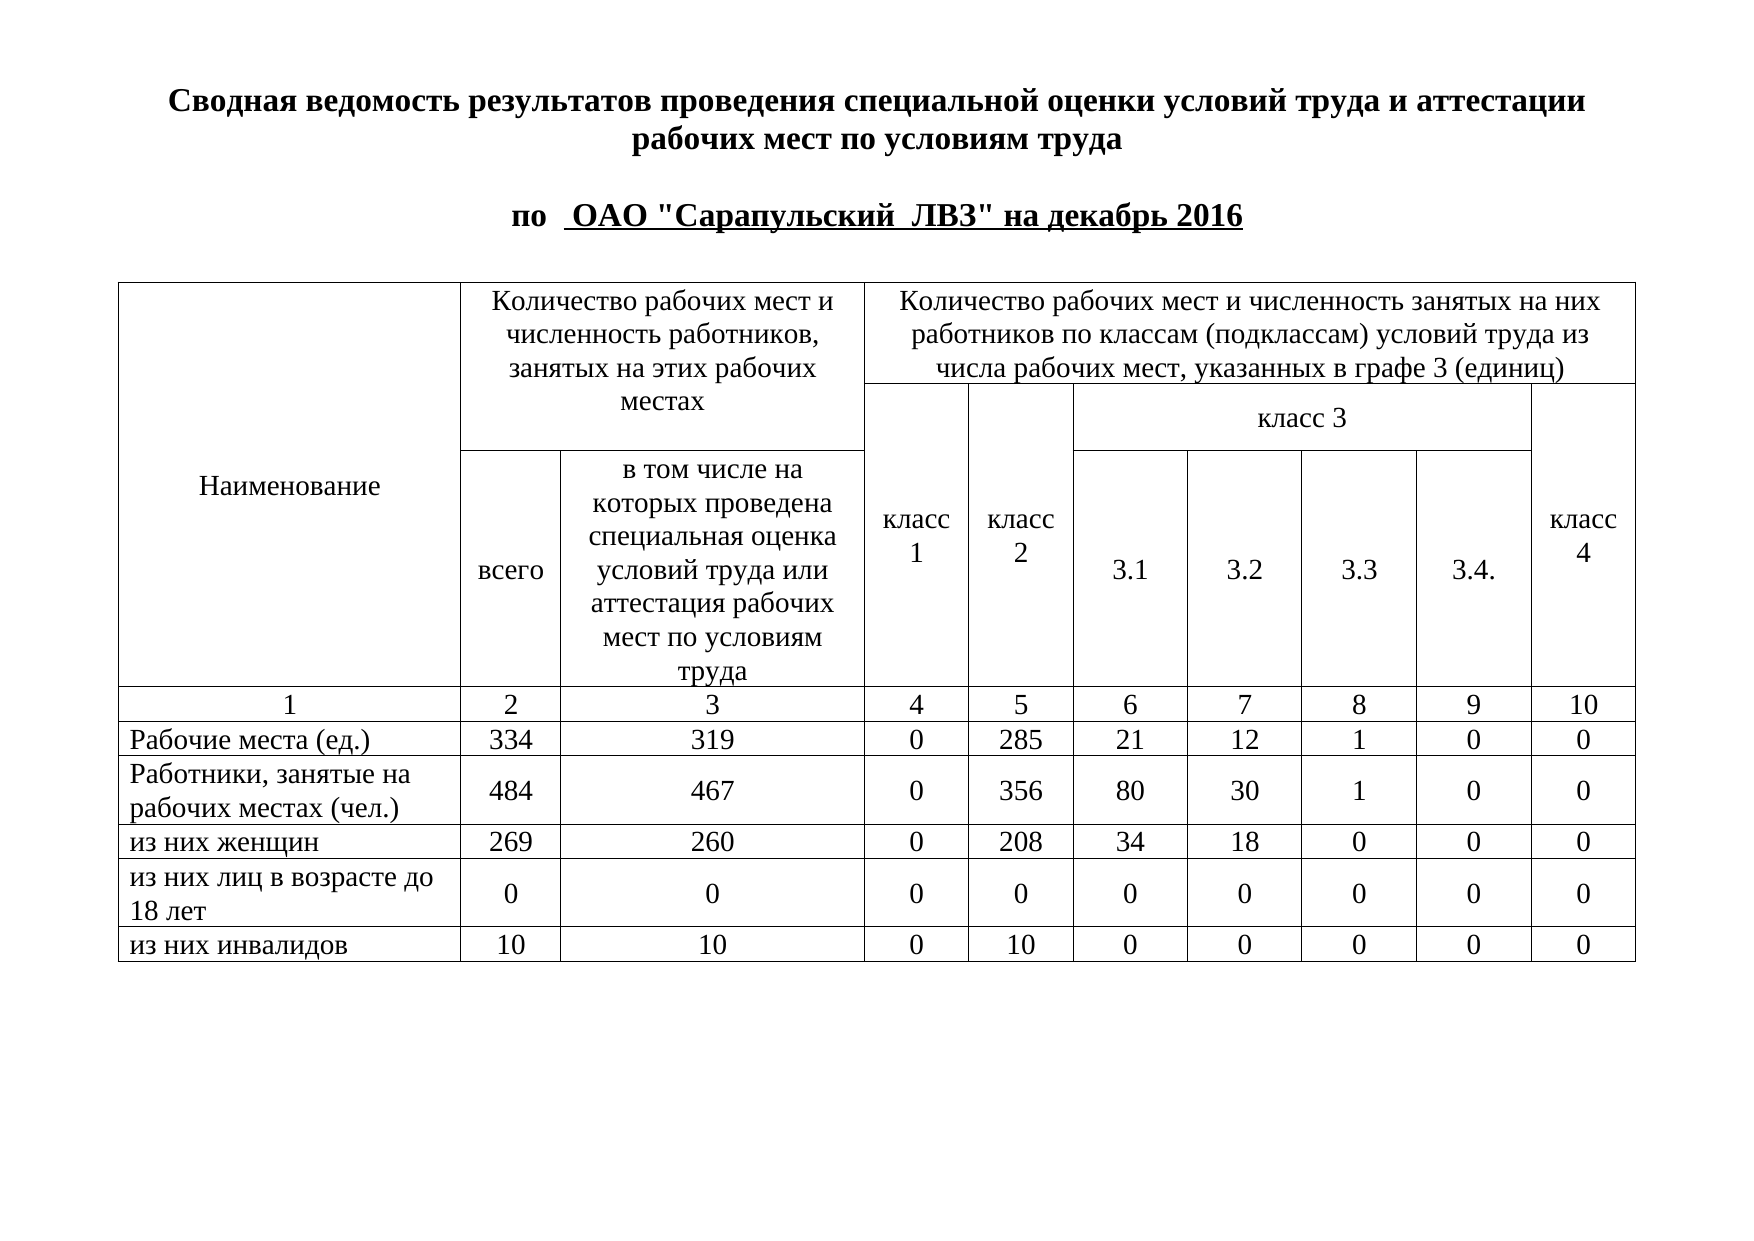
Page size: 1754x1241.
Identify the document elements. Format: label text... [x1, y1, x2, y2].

table_cell 0 [1417, 756, 1531, 823]
table_cell 0 [1417, 859, 1531, 926]
table_cell 30 [1188, 756, 1301, 823]
table_cell Рабочие места (ед.) [119, 722, 460, 755]
table_cell из них инвалидов [119, 927, 460, 961]
table_cell 0 [1074, 859, 1187, 926]
table_cell 5 [969, 687, 1073, 721]
table_cell 7 [1188, 687, 1301, 721]
table_cell 0 [1532, 756, 1635, 823]
table_cell из них женщин [119, 825, 460, 858]
table_cell 10 [561, 927, 864, 961]
table_cell 0 [1302, 859, 1416, 926]
table_cell 334 [461, 722, 560, 755]
table_cell 356 [969, 756, 1073, 823]
table_cell 0 [1532, 722, 1635, 755]
table_cell 1 [1302, 722, 1416, 755]
table_cell из них лиц в возрасте до 18 лет [119, 859, 460, 926]
table_cell 18 [1188, 825, 1301, 858]
table_cell 319 [561, 722, 864, 755]
table_cell 484 [461, 756, 560, 823]
table_cell 0 [865, 756, 968, 823]
table_cell 0 [1532, 927, 1635, 961]
table_cell 467 [561, 756, 864, 823]
table_cell класс 3 [1074, 384, 1531, 450]
table_cell 1 [1302, 756, 1416, 823]
table_cell 0 [865, 859, 968, 926]
table_cell 3.2 [1188, 451, 1301, 686]
table_cell 0 [1302, 927, 1416, 961]
text Сводная ведомость результатов проведения специальной оценки условий труда и аттестации рабочих мест по условиям труда [118, 80, 1636, 157]
table_cell класс 2 [969, 384, 1073, 686]
table_header Наименование [119, 283, 460, 686]
text по ОАО "Сарапульский ЛВЗ" на декабрь 2016 [118, 195, 1636, 233]
table_cell 0 [1302, 825, 1416, 858]
table_header Количество рабочих мест и численность работников, занятых на этих рабочих местах [461, 283, 864, 450]
table_cell 4 [865, 687, 968, 721]
table_cell 21 [1074, 722, 1187, 755]
table_cell 3.4. [1417, 451, 1531, 686]
table_cell 0 [865, 927, 968, 961]
table_cell всего [461, 451, 560, 686]
table_cell 0 [1532, 825, 1635, 858]
table_cell 10 [969, 927, 1073, 961]
table_cell 0 [561, 859, 864, 926]
table_cell в том числе на которых проведена специальная оценка условий труда или аттестация рабочих мест по условиям труда [561, 451, 864, 686]
table_cell класс 1 [865, 384, 968, 686]
table_cell 10 [461, 927, 560, 961]
table_cell 0 [1532, 859, 1635, 926]
table_cell класс 4 [1532, 384, 1635, 686]
table_cell 6 [1074, 687, 1187, 721]
table_cell 3.1 [1074, 451, 1187, 686]
table_cell 3.3 [1302, 451, 1416, 686]
table_cell 260 [561, 825, 864, 858]
table_cell 1 [119, 687, 460, 721]
table_cell 0 [865, 722, 968, 755]
table_cell 285 [969, 722, 1073, 755]
table_cell 0 [969, 859, 1073, 926]
table_cell 269 [461, 825, 560, 858]
table_cell 8 [1302, 687, 1416, 721]
table_cell 10 [1532, 687, 1635, 721]
table_cell 0 [1188, 859, 1301, 926]
table_cell 0 [1417, 927, 1531, 961]
table_cell 208 [969, 825, 1073, 858]
table_cell 3 [561, 687, 864, 721]
table_cell 80 [1074, 756, 1187, 823]
table_cell Работники, занятые на рабочих местах (чел.) [119, 756, 460, 823]
table_cell 0 [1188, 927, 1301, 961]
table_cell 34 [1074, 825, 1187, 858]
table_cell 0 [1074, 927, 1187, 961]
table_cell 9 [1417, 687, 1531, 721]
table_cell 0 [461, 859, 560, 926]
table_cell 0 [1417, 825, 1531, 858]
table_cell 12 [1188, 722, 1301, 755]
table_cell 0 [865, 825, 968, 858]
table_cell 0 [1417, 722, 1531, 755]
table_cell 2 [461, 687, 560, 721]
table_header Количество рабочих мест и численность занятых на них работников по классам (подклассам) условий труда из числа рабочих мест, указанных в графе 3 (единиц) [865, 283, 1635, 383]
